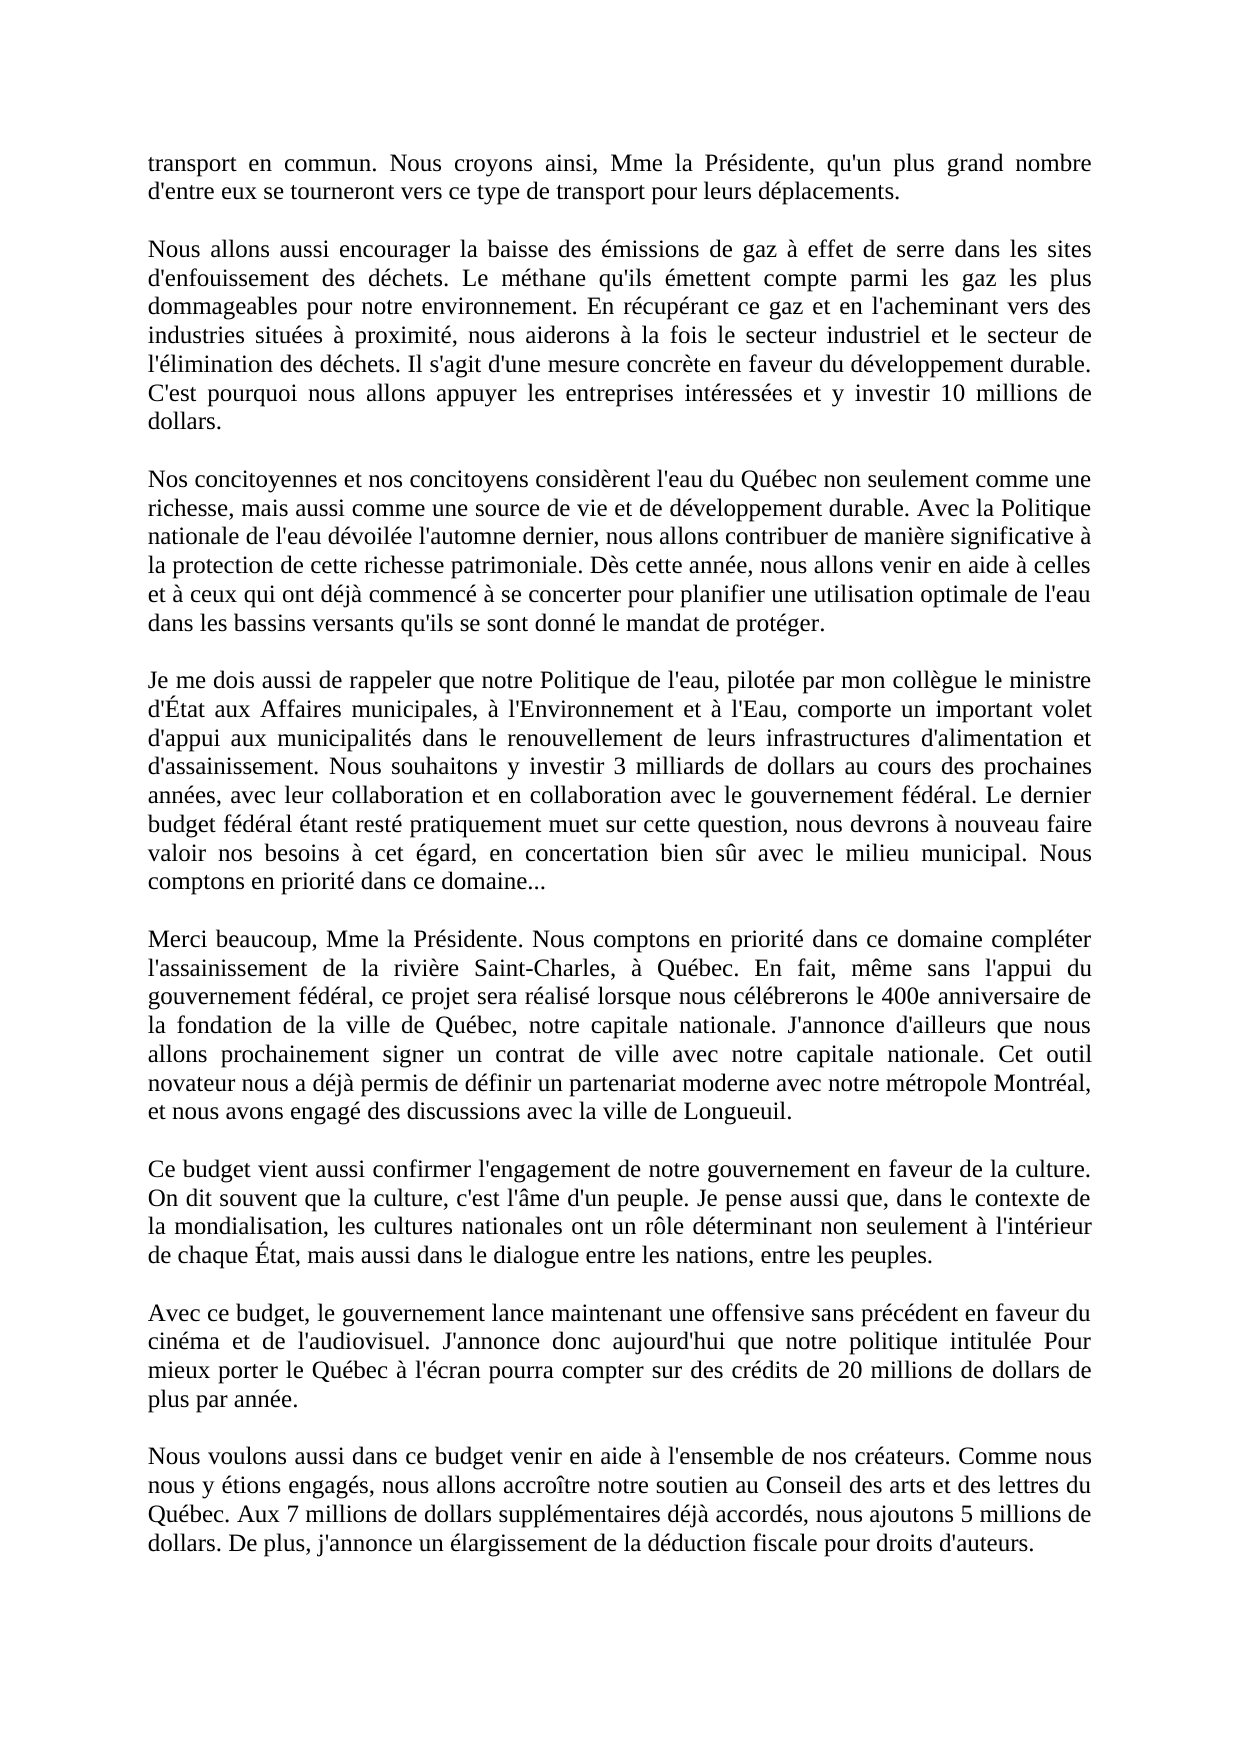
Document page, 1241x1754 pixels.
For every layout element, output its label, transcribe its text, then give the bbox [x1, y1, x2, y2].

text Ce budget vient aussi confirmer l'engagement de notre gouvernement en faveur de la culture. On dit souvent que la culture, c'est l'âme d'un peuple. Je pense aussi que, dans le contexte de la mondialisation, les cultures nationales ont un rôle déterminant non seulement à l'intérieur de chaque État, mais aussi dans le dialogue entre les nations, entre les peuples. [148, 1154, 1093, 1269]
text Nos concitoyennes et nos concitoyens considèrent l'eau du Québec non seulement comme une richesse, mais aussi comme une source de vie et de développement durable. Avec la Politique nationale de l'eau dévoilée l'automne dernier, nous allons contribuer de manière significative à la protection de cette richesse patrimoniale. Dès cette année, nous allons venir en aide à celles et à ceux qui ont déjà commencé à se concerter pour planifier une utilisation optimale de l'eau dans les bassins versants qu'ils se sont donné le mandat de protéger. [148, 464, 1093, 636]
text Nous allons aussi encourager la baisse des émissions de gaz à effet de serre dans les sites d'enfouissement des déchets. Le méthane qu'ils émettent compte parmi les gaz les plus dommageables pour notre environnement. En récupérant ce gaz et en l'acheminant vers des industries situées à proximité, nous aiderons à la fois le secteur industriel et le secteur de l'élimination des déchets. Il s'agit d'une mesure concrète en faveur du développement durable. C'est pourquoi nous allons appuyer les entreprises intéressées et y investir 10 millions de dollars. [148, 234, 1093, 435]
text Merci beaucoup, Mme la Présidente. Nous comptons en priorité dans ce domaine compléter l'assainissement de la rivière Saint-Charles, à Québec. En fait, même sans l'appui du gouvernement fédéral, ce projet sera réalisé lorsque nous célébrerons le 400e anniversaire de la fondation de la ville de Québec, notre capitale nationale. J'annonce d'ailleurs que nous allons prochainement signer un contrat de ville avec notre capitale nationale. Cet outil novateur nous a déjà permis de définir un partenariat moderne avec notre métropole Montréal, et nous avons engagé des discussions avec la ville de Longueuil. [148, 924, 1093, 1125]
text Nous voulons aussi dans ce budget venir en aide à l'ensemble de nos créateurs. Comme nous nous y étions engagés, nous allons accroître notre soutien au Conseil des arts et des lettres du Québec. Aux 7 millions de dollars supplémentaires déjà accordés, nous ajoutons 5 millions de dollars. De plus, j'annonce un élargissement de la déduction fiscale pour droits d'auteurs. [148, 1441, 1093, 1556]
text Avec ce budget, le gouvernement lance maintenant une offensive sans précédent en faveur du cinéma et de l'audiovisuel. J'annonce donc aujourd'hui que notre politique intitulée Pour mieux porter le Québec à l'écran pourra compter sur des crédits de 20 millions de dollars de plus par année. [148, 1298, 1093, 1413]
text Je me dois aussi de rappeler que notre Politique de l'eau, pilotée par mon collègue le ministre d'État aux Affaires municipales, à l'Environnement et à l'Eau, comporte un important volet d'appui aux municipalités dans le renouvellement de leurs infrastructures d'alimentation et d'assainissement. Nous souhaitons y investir 3 milliards de dollars au cours des prochaines années, avec leur collaboration et en collaboration avec le gouvernement fédéral. Le dernier budget fédéral étant resté pratiquement muet sur cette question, nous devrons à nouveau faire valoir nos besoins à cet égard, en concertation bien sûr avec le milieu municipal. Nous comptons en priorité dans ce domaine... [148, 665, 1093, 895]
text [148, 148, 1093, 205]
